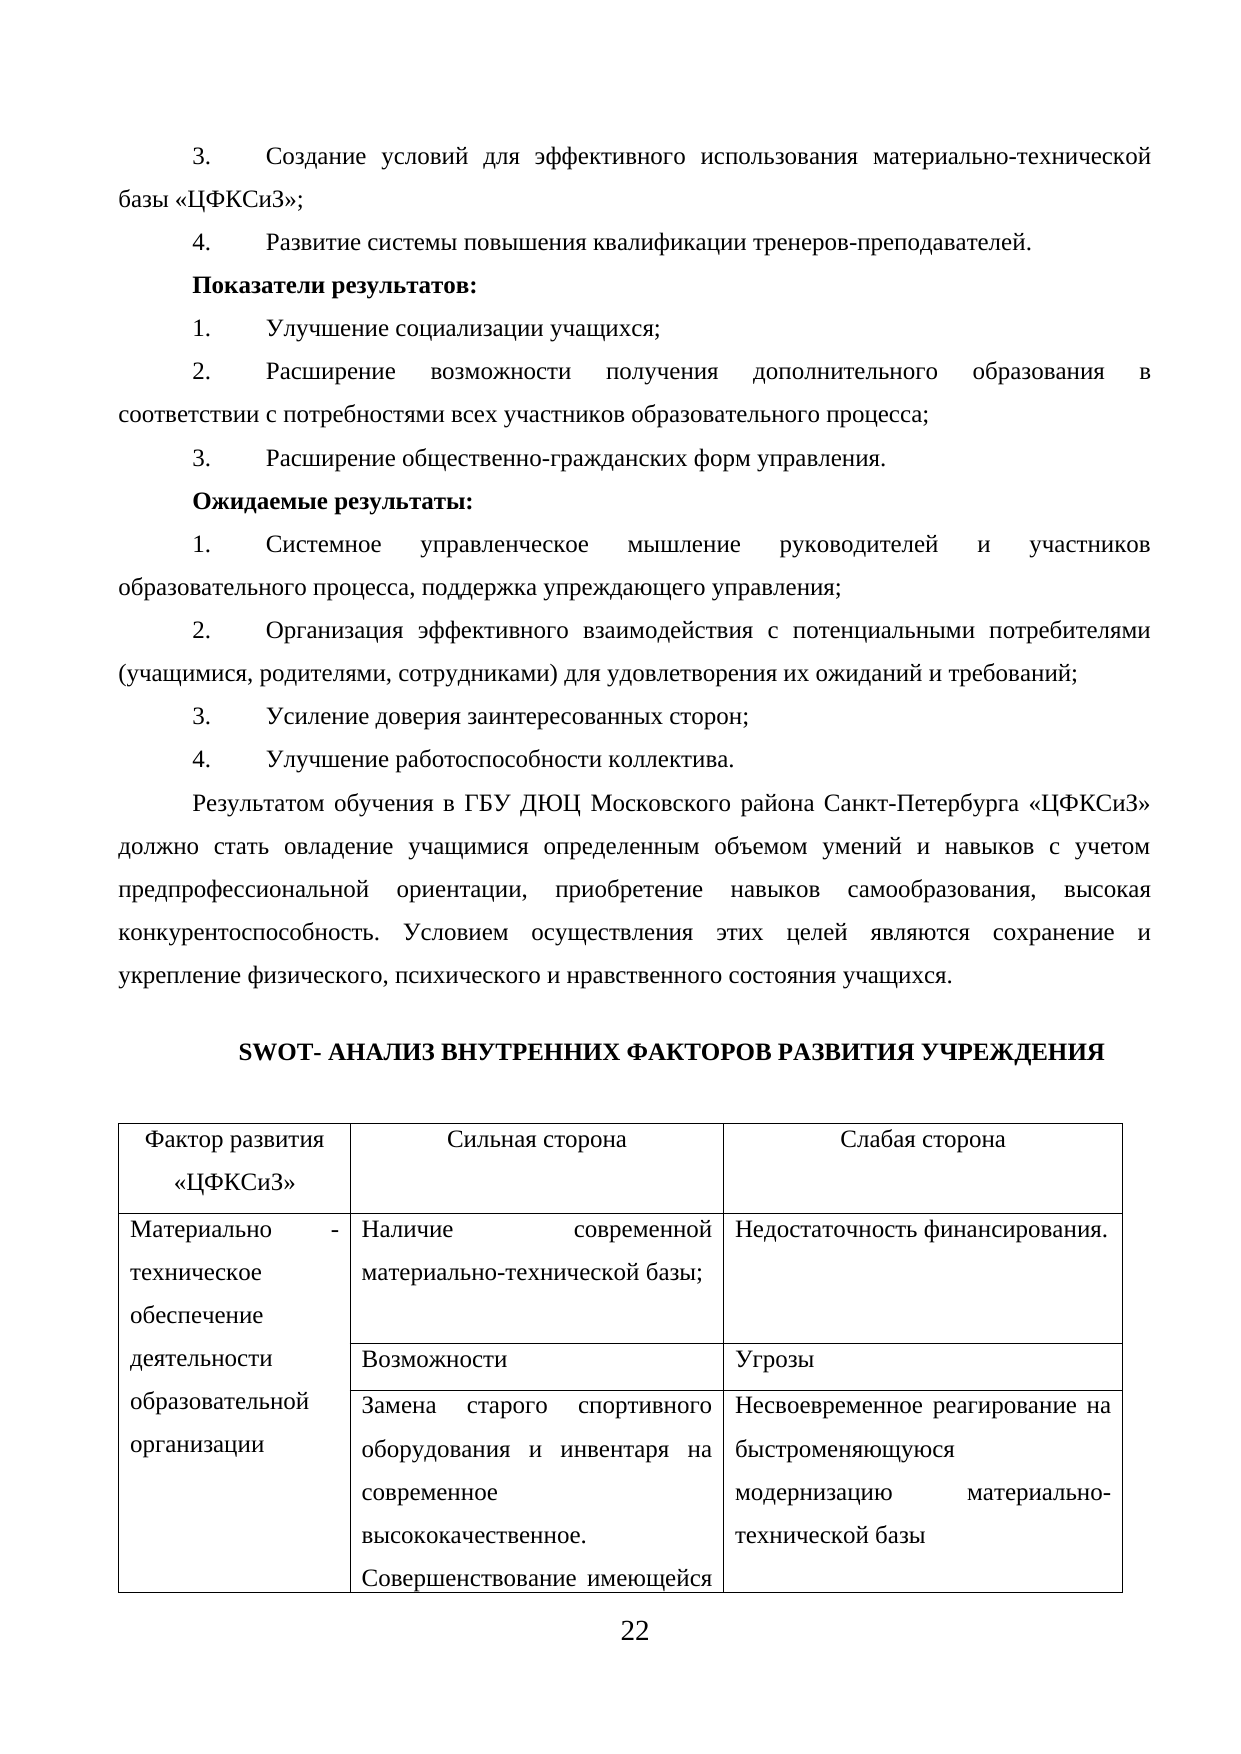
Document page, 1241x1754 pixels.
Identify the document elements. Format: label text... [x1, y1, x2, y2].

table_cell Наличие современной материально-технической базы; [351, 1214, 723, 1343]
table_cell Недостаточность финансирования. [724, 1214, 1122, 1343]
list Системное управленческое мышление руководителей и участников образовательного процесса, поддержка упреждающего управления; [118, 529, 1152, 601]
table_header Сильная сторона [351, 1124, 723, 1213]
list Расширение возможности получения дополнительного образования в соответствии с потребностями всех участников образовательного процесса; [118, 356, 1152, 428]
list Усиление доверия заинтересованных сторон; [118, 701, 1152, 730]
text Показатели результатов: [118, 270, 1152, 299]
text Результатом обучения в ГБУ ДЮЦ Московского района Санкт-Петербурга «ЦФКСиЗ» должно стать овладение учащимися определенным объемом умений и навыков с учетом предпрофессиональной ориентации, приобретение навыков самообразования, высокая конкурентоспособность. Условием осуществления этих целей являются сохранение и укрепление физического, психического и нравственного состояния учащихся. [118, 788, 1152, 989]
list Улучшение социализации учащихся; [118, 313, 1152, 342]
list Улучшение работоспособности коллектива. [118, 744, 1152, 773]
table_cell Материально -техническое обеспечение деятельности образовательной организации [119, 1214, 350, 1592]
table_cell Возможности [351, 1344, 723, 1389]
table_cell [724, 1391, 1122, 1592]
list Создание условий для эффективного использования материально-технической базы «ЦФКСиЗ»; [118, 141, 1152, 213]
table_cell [351, 1391, 723, 1592]
list Расширение общественно-гражданских форм управления. [118, 443, 1152, 471]
table_header Слабая сторона [724, 1124, 1122, 1213]
list Организация эффективного взаимодействия с потенциальными потребителями (учащимися, родителями, сотрудниками) для удовлетворения их ожиданий и требований; [118, 615, 1152, 687]
table_header Фактор развития «ЦФКСиЗ» [119, 1124, 350, 1213]
subtitle SWOT- АНАЛИЗ ВНУТРЕННИХ ФАКТОРОВ РАЗВИТИЯ УЧРЕЖДЕНИЯ [118, 1037, 1152, 1109]
list Развитие системы повышения квалификации тренеров-преподавателей. [118, 227, 1152, 256]
table_cell Угрозы [724, 1344, 1122, 1389]
text Ожидаемые результаты: [118, 486, 1152, 514]
